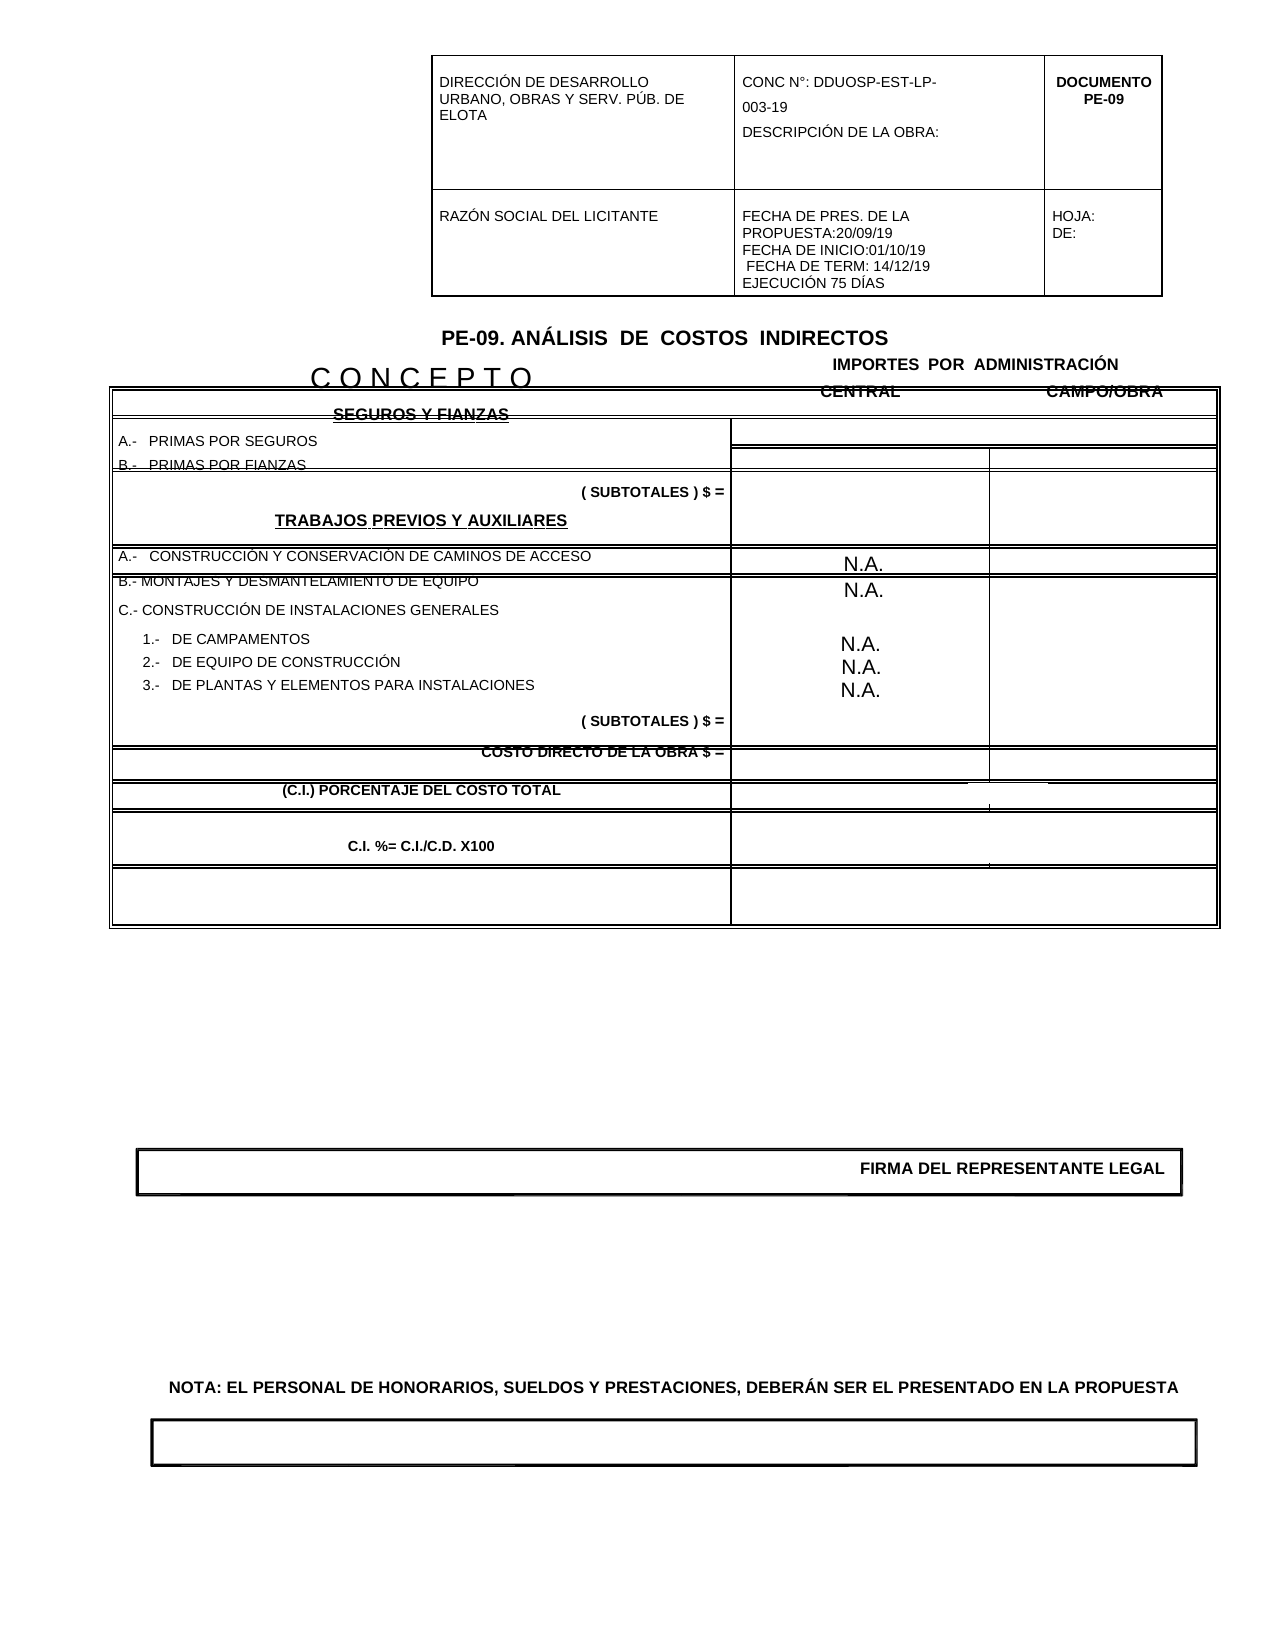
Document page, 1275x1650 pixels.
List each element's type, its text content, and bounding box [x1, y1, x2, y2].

text (C.I.) PORCENTAJE DEL COSTO TOTAL [282, 784, 1185, 799]
text 3.- DE PLANTAS Y ELEMENTOS PARA INSTALACIONES N.A. [142, 679, 1185, 702]
text C O N C E P T O [306, 365, 536, 394]
text PE-09. ANÁLISIS DE COSTOS INDIRECTOS [441, 326, 1185, 350]
text ( SUBTOTALES ) $ = [578, 711, 727, 730]
text ( SUBTOTALES ) $ = [581, 482, 728, 501]
text NOTA: EL PERSONAL DE HONORARIOS, SUELDOS Y PRESTACIONES, DEBERÁN SER EL PRESENTADO EN LA PROPUESTA [168, 1378, 1185, 1397]
text CENTRAL CAMPO/OBRA [820, 382, 1185, 401]
text C.I. %= C.I./C.D. X100 [348, 839, 1185, 854]
text FIRMA DEL REPRESENTANTE LEGAL [71, 1158, 1164, 1177]
text SEGUROS Y FIANZAS [330, 405, 512, 424]
text 2.- DE EQUIPO DE CONSTRUCCIÓN N.A. [142, 656, 1185, 679]
text A.- CONSTRUCCIÓN Y CONSERVACIÓN DE CAMINOS DE ACCESO N.A. B.- MONTAJES Y DESMANTELAMIENTO DE EQUIPO N.A. C.- CONSTRUCCIÓN DE INSTALACIONES GENERALES [118, 534, 884, 618]
text A.- PRIMAS POR SEGUROS B.- PRIMAS POR FIANZAS [118, 433, 320, 473]
text 1.- DE CAMPAMENTOS N.A. [142, 625, 1185, 656]
text COSTO DIRECTO DE LA OBRA $ = [478, 741, 727, 760]
text TRABAJOS PREVIOS Y AUXILIARES [272, 510, 570, 529]
